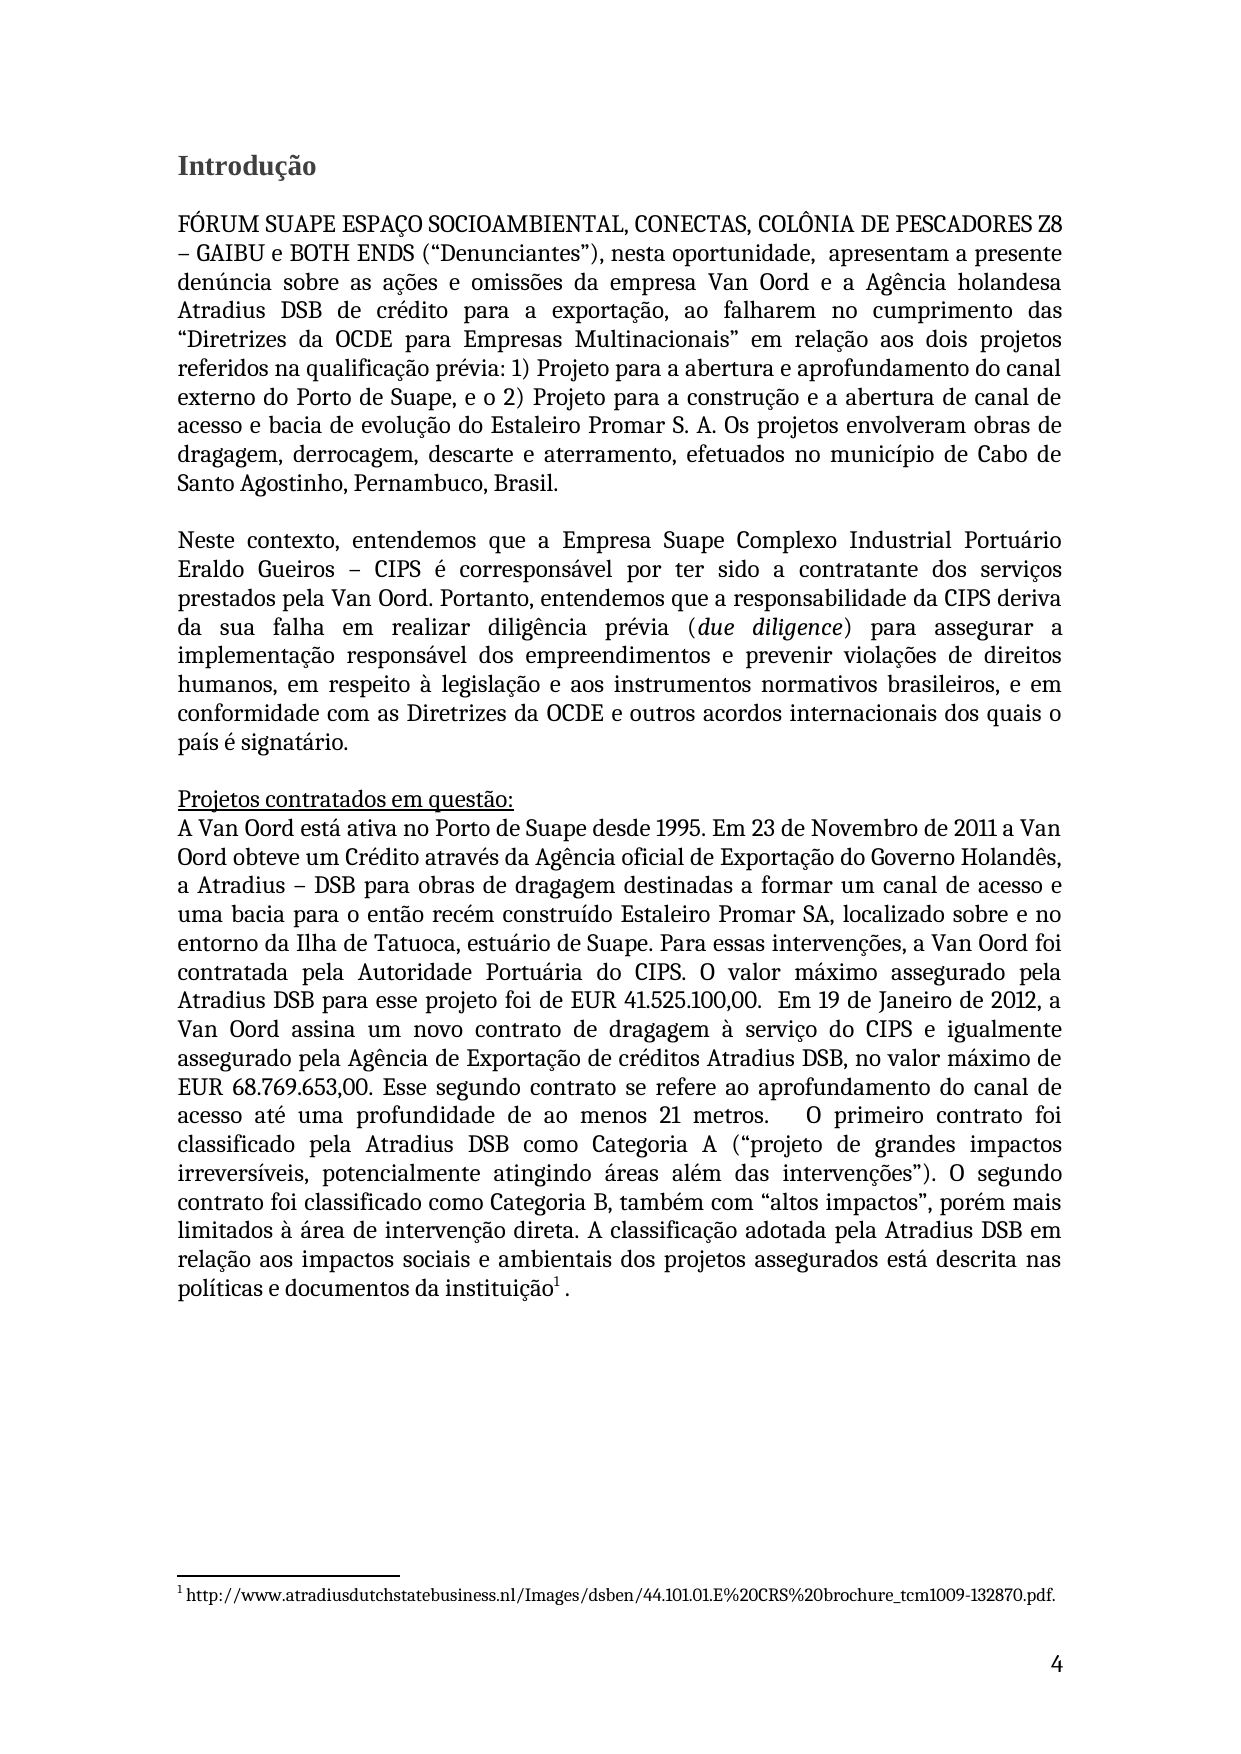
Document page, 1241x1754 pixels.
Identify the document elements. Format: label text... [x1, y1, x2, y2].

text A Van Oord está ativa no Porto de Suape desde 1995. Em 23 de Novembro de 2011 a Van Oord obteve um Crédito através da Agência oficial de Exportação do Governo Holandês, a Atradius – DSB para obras de dragagem destinadas a formar um canal de acesso e uma bacia para o então recém construído Estaleiro Promar SA, localizado sobre e no entorno da Ilha de Tatuoca, estuário de Suape. Para essas intervenções, a Van Oord foi contratada pela Autoridade Portuária do CIPS. O valor máximo assegurado pela Atradius DSB para esse projeto foi de EUR 41.525.100,00. Em 19 de Janeiro de 2012, a Van Oord assina um novo contrato de dragagem à serviço do CIPS e igualmente assegurado pela Agência de Exportação de créditos Atradius DSB, no valor máximo de EUR 68.769.653,00. Esse segundo contrato se refere ao aprofundamento do canal de acesso até uma profundidade de ao menos 21 metros. O primeiro contrato foi classificado pela Atradius DSB como Categoria A (“projeto de grandes impactos irreversíveis, potencialmente atingindo áreas além das intervenções”). O segundo contrato foi classificado como Categoria B, também com “altos impactos”, porém mais limitados à área de intervenção direta. A classificação adotada pela Atradius DSB em relação aos impactos sociais e ambientais dos projetos assegurados está descrita nas políticas e documentos da instituição . [177, 814, 1063, 1302]
subtitle Introdução [177, 148, 1063, 181]
text Neste contexto, entendemos que a Empresa Suape Complexo Industrial Portuário Eraldo Gueiros – CIPS é corresponsável por ter sido a contratante dos serviços prestados pela Van Oord. Portanto, entendemos que a responsabilidade da CIPS deriva da sua falha em realizar diligência prévia (due diligence) para assegurar a implementação responsável dos empreendimentos e prevenir violações de direitos humanos, em respeito à legislação e aos instrumentos normativos brasileiros, e em conformidade com as Diretrizes da OCDE e outros acordos internacionais dos quais o país é signatário. [177, 526, 1063, 756]
text Projetos contratados em questão: [177, 785, 1063, 814]
text FÓRUM SUAPE ESPAÇO SOCIOAMBIENTAL, CONECTAS, COLÔNIA DE PESCADORES Z8 – GAIBU e BOTH ENDS (“Denunciantes”), nesta oportunidade, apresentam a presente denúncia sobre as ações e omissões da empresa Van Oord e a Agência holandesa Atradius DSB de crédito para a exportação, ao falharem no cumprimento das “Diretrizes da OCDE para Empresas Multinacionais” em relação aos dois projetos referidos na qualificação prévia: 1) Projeto para a abertura e aprofundamento do canal externo do Porto de Suape, e o 2) Projeto para a construção e a abertura de canal de acesso e bacia de evolução do Estaleiro Promar S. A. Os projetos envolveram obras de dragagem, derrocagem, descarte e aterramento, efetuados no município de Cabo de Santo Agostinho, Pernambuco, Brasil. [177, 210, 1063, 497]
